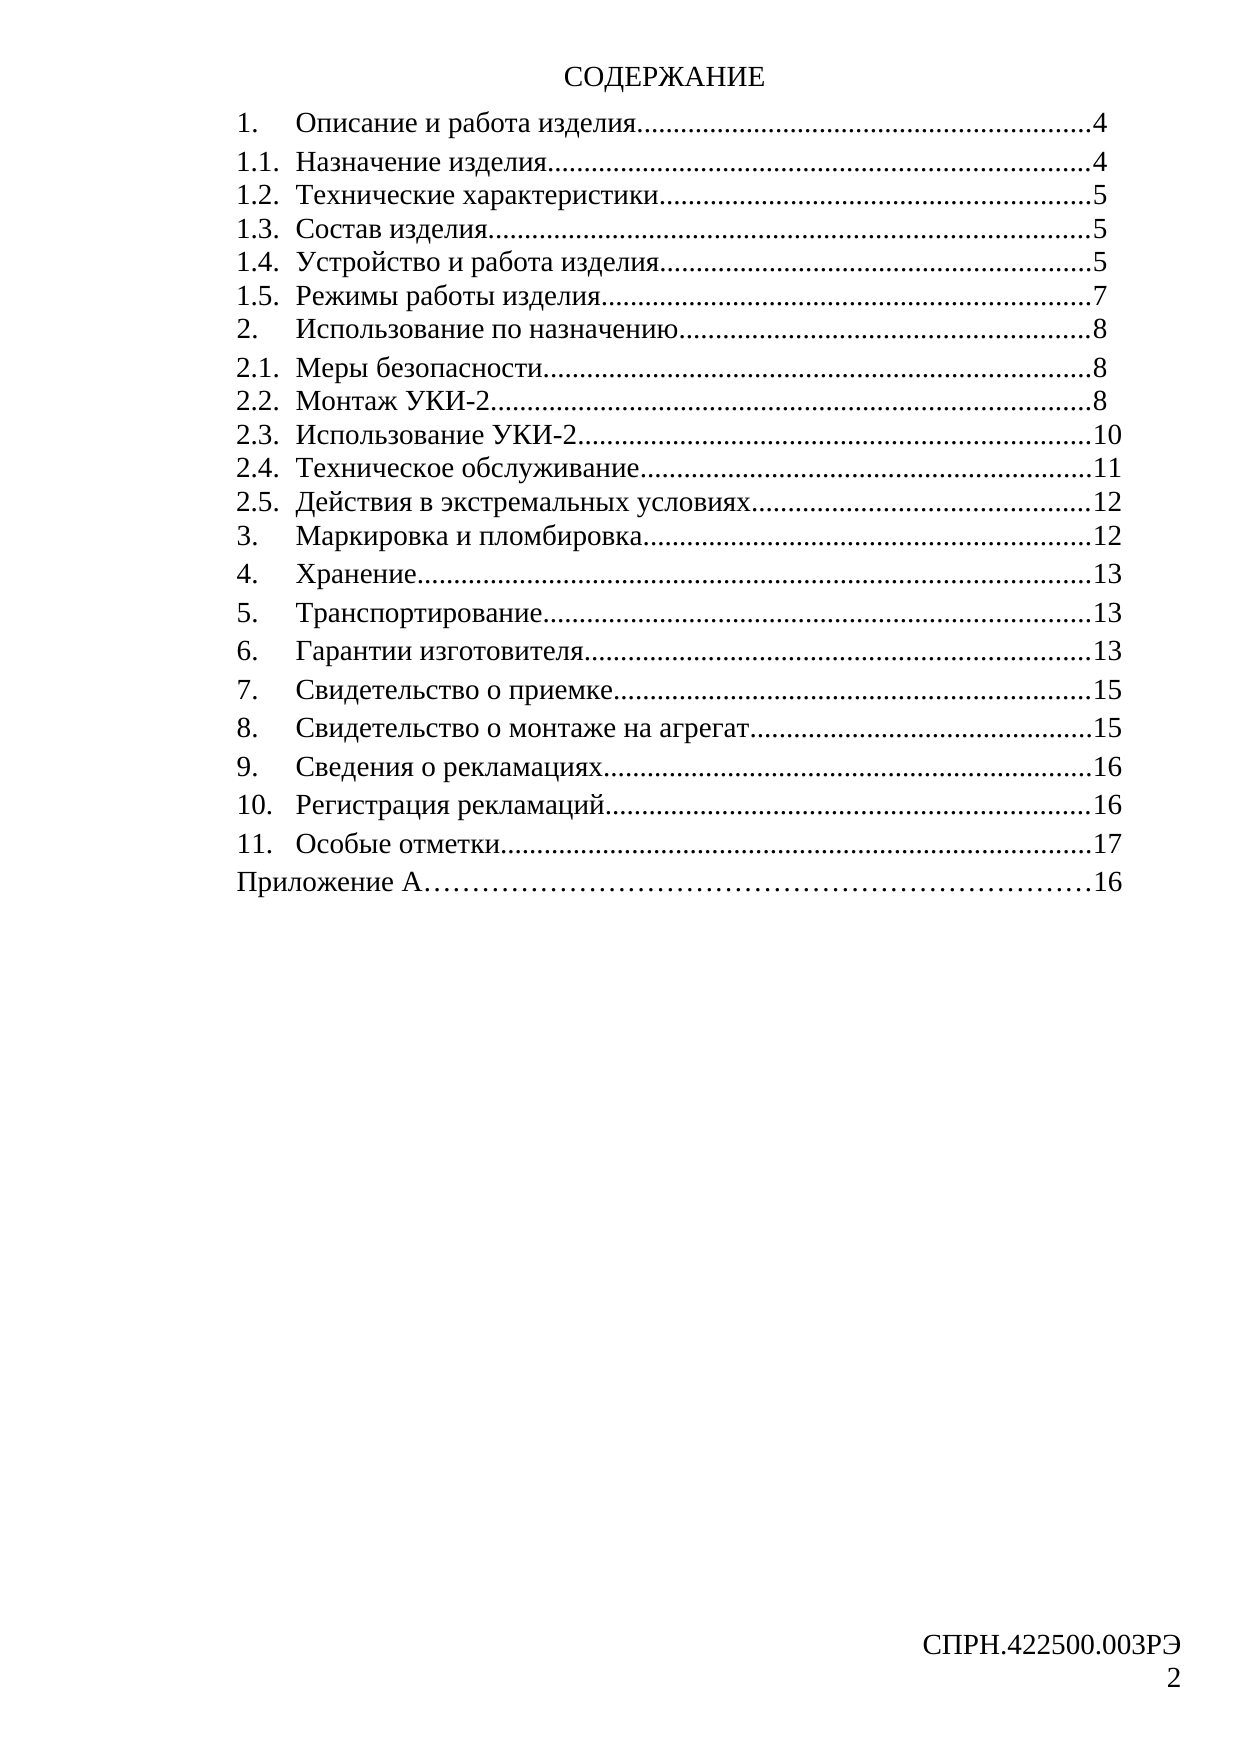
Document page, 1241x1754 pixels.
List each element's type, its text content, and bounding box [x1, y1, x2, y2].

text Приложение А……………………………………………………………16 [236, 864, 1181, 898]
text 10. Регистрация рекламаций 16 [148, 787, 1181, 821]
text 7. Свидетельство о приемке 15 [148, 672, 1181, 705]
text 5. Транспортирование 13 [148, 595, 1181, 628]
text 2.4. Техническое обслуживание 11 [177, 451, 1181, 484]
text 1.5. Режимы работы изделия 7 [177, 278, 1181, 311]
text 2.5. Действия в экстремальных условиях 12 [177, 484, 1181, 518]
text 2.3. Использование УКИ-2 10 [177, 417, 1181, 451]
text 1.2. Технические характеристики 5 [177, 177, 1181, 211]
text 2.1. Меры безопасности 8 [177, 350, 1181, 383]
text 6. Гарантии изготовителя 13 [148, 633, 1181, 667]
text 11. Особые отметки 17 [148, 826, 1181, 859]
text 1. Описание и работа изделия 4 [148, 105, 1181, 139]
text СОДЕРЖАНИЕ [89, 59, 1181, 93]
text 1.1. Назначение изделия 4 [177, 144, 1181, 177]
text 2. Использование по назначению 8 [148, 311, 1181, 345]
text 4. Хранение 13 [148, 556, 1181, 590]
text 8. Свидетельство о монтаже на агрегат 15 [148, 710, 1181, 744]
text 1.4. Устройство и работа изделия 5 [177, 244, 1181, 278]
text 2.2. Монтаж УКИ-2 8 [177, 383, 1181, 417]
text 9. Сведения о рекламациях 16 [148, 749, 1181, 782]
text 1.3. Состав изделия 5 [177, 211, 1181, 244]
text 3. Маркировка и пломбировка 12 [148, 518, 1181, 551]
